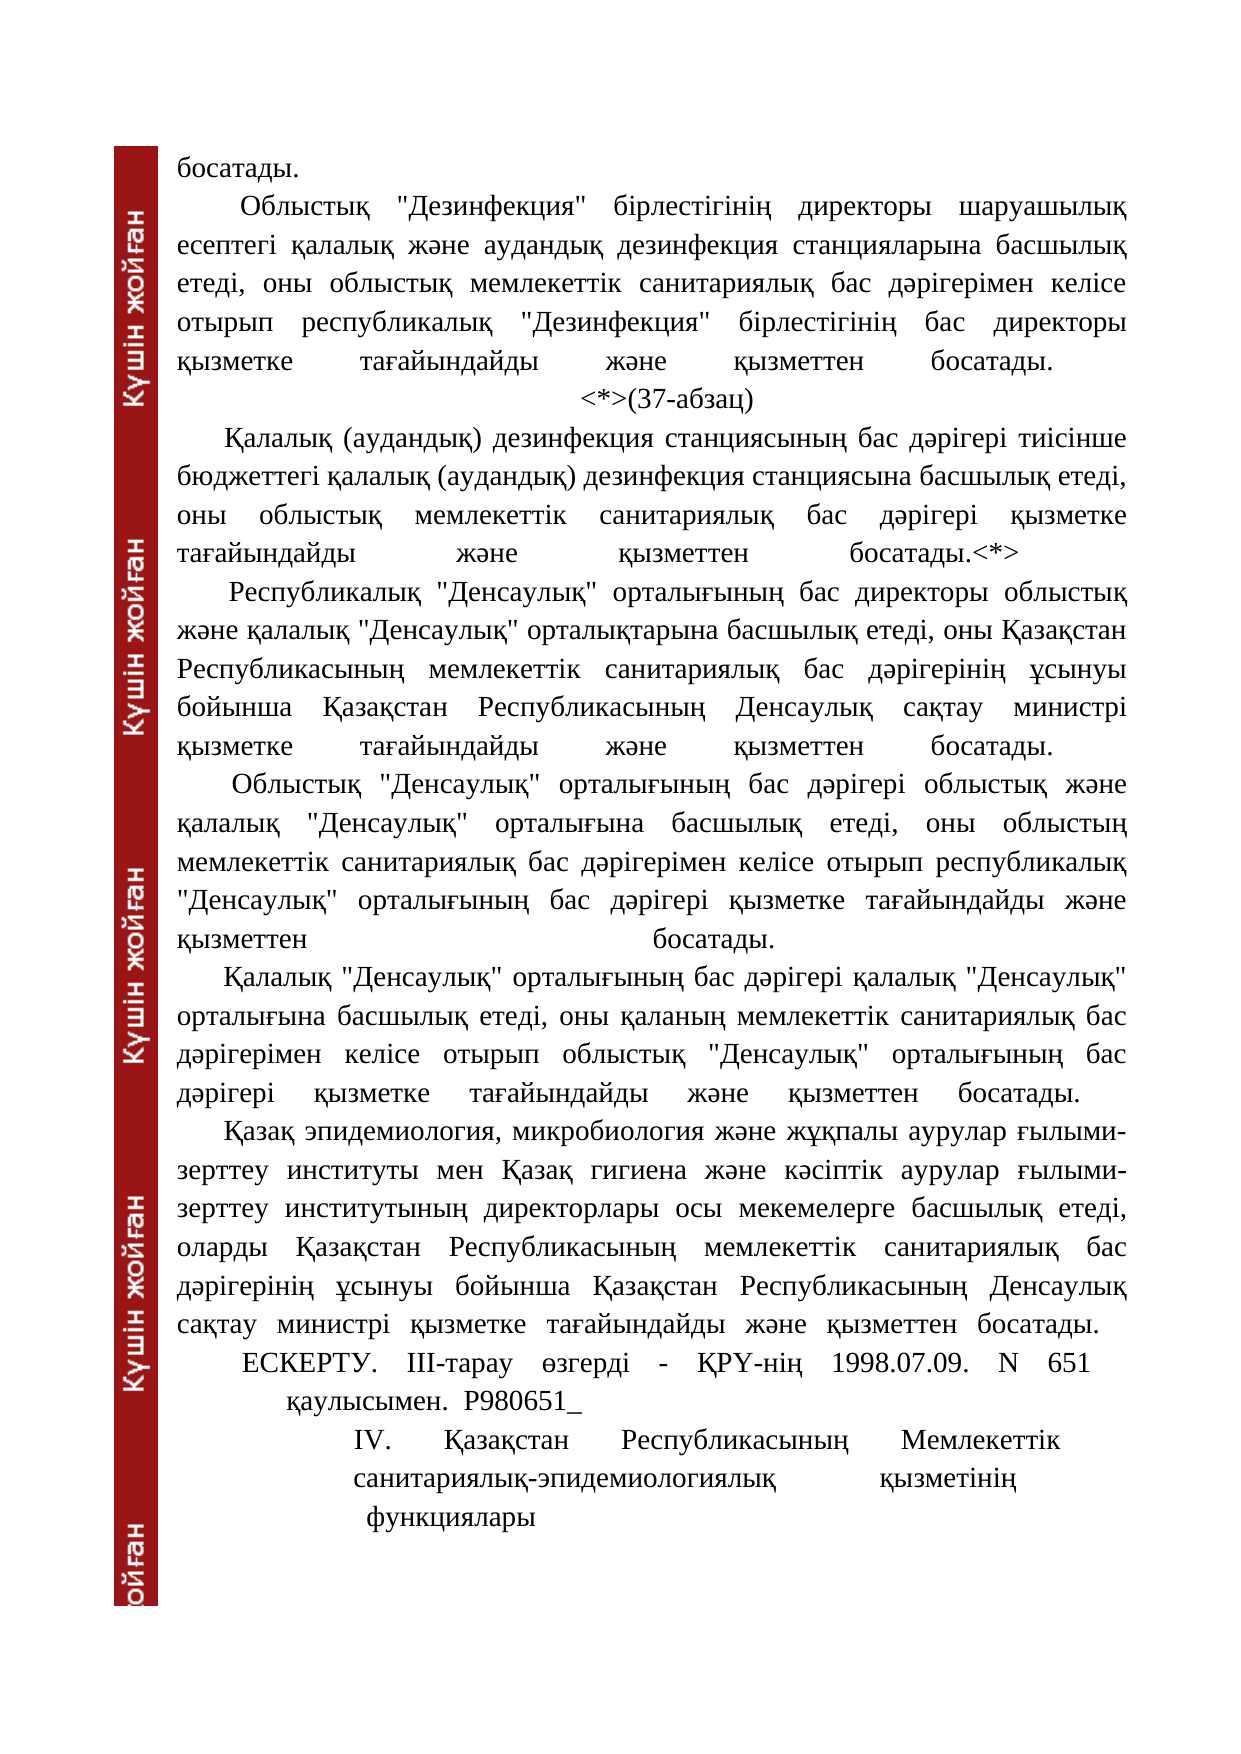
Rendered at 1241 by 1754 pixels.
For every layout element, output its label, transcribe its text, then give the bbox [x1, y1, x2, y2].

picture [114, 1417, 158, 1422]
picture [114, 146, 158, 150]
text IV. Қазақстан Республикасының Мемлекеттiк санитариялық-эпидемиологиялық қызметiнiң функциялары [112, 1422, 1128, 1532]
picture [114, 1532, 158, 1606]
